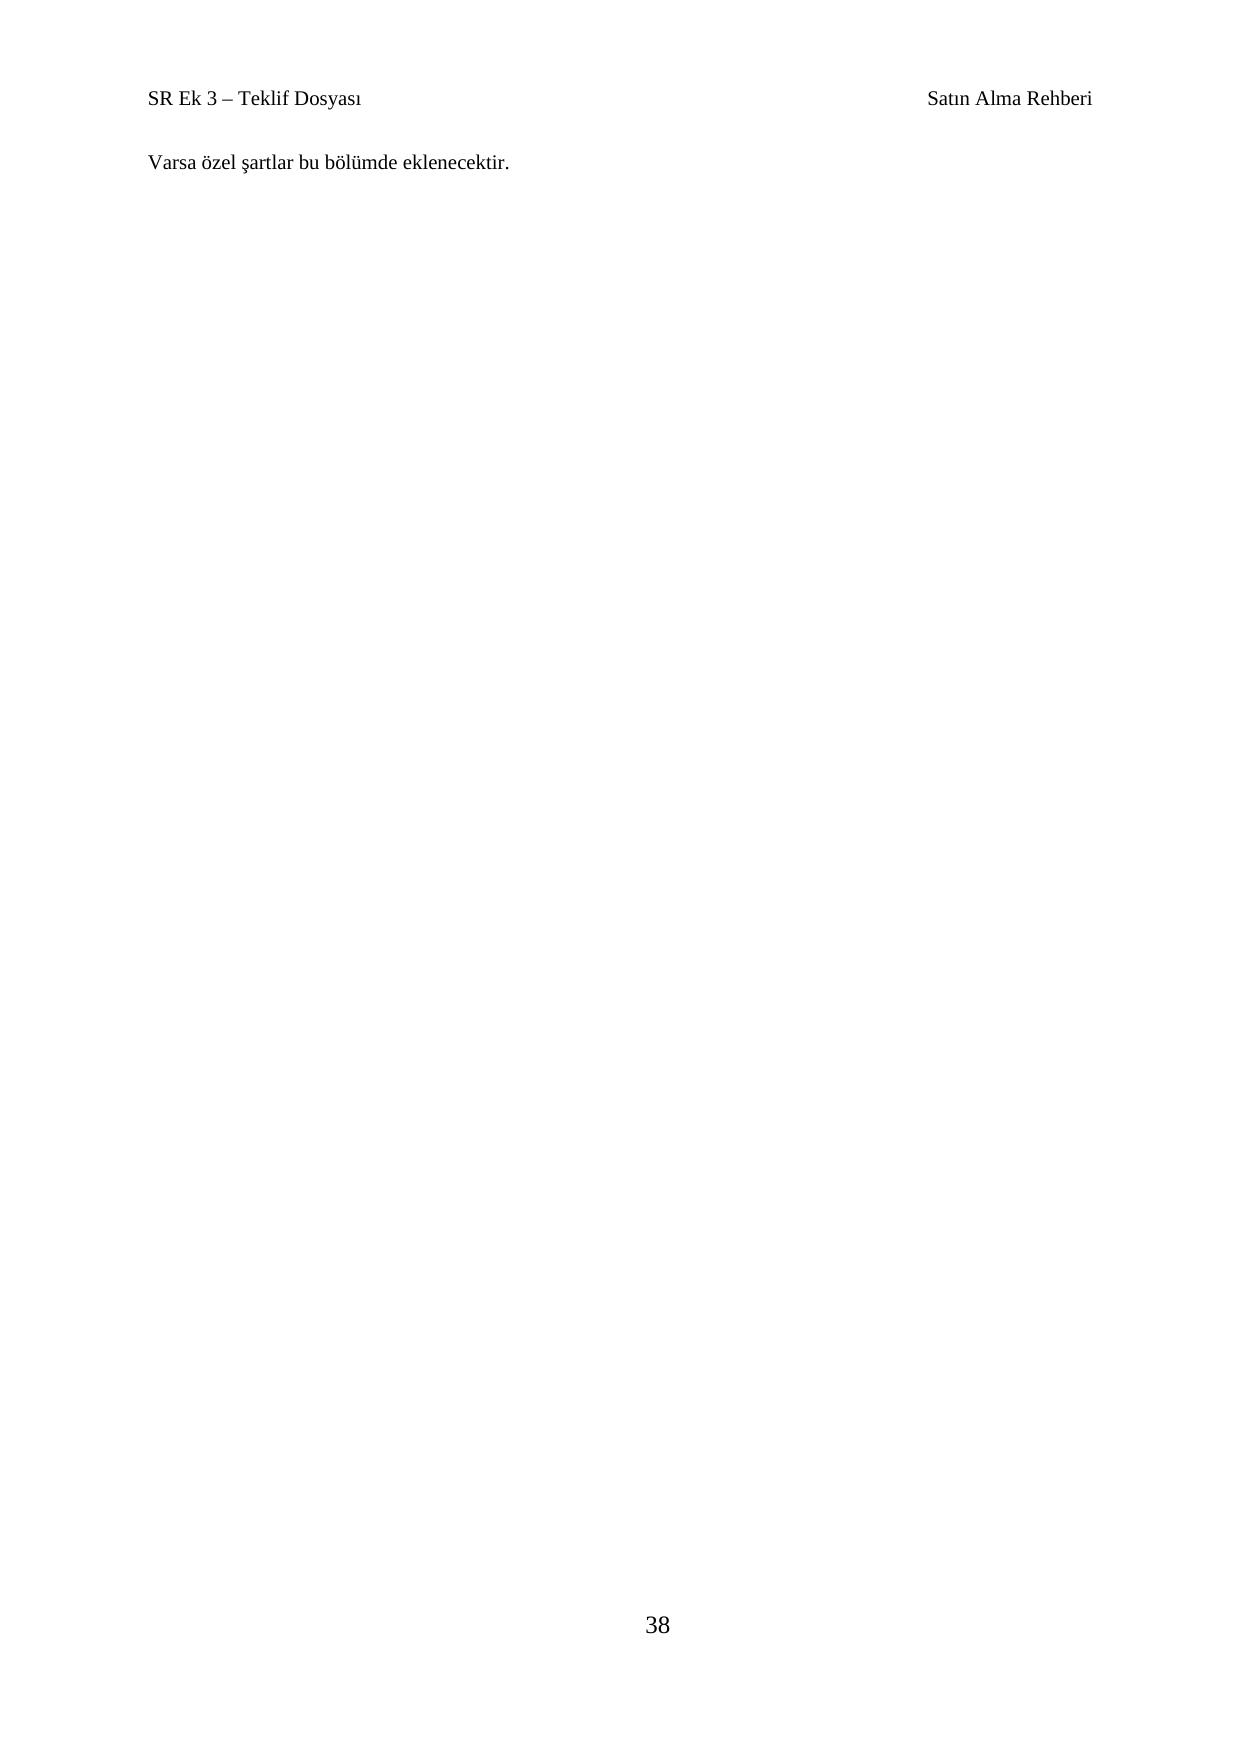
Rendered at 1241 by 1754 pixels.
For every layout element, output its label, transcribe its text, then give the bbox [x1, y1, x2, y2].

text Varsa özel şartlar bu bölümde eklenecektir. [148, 148, 1093, 174]
